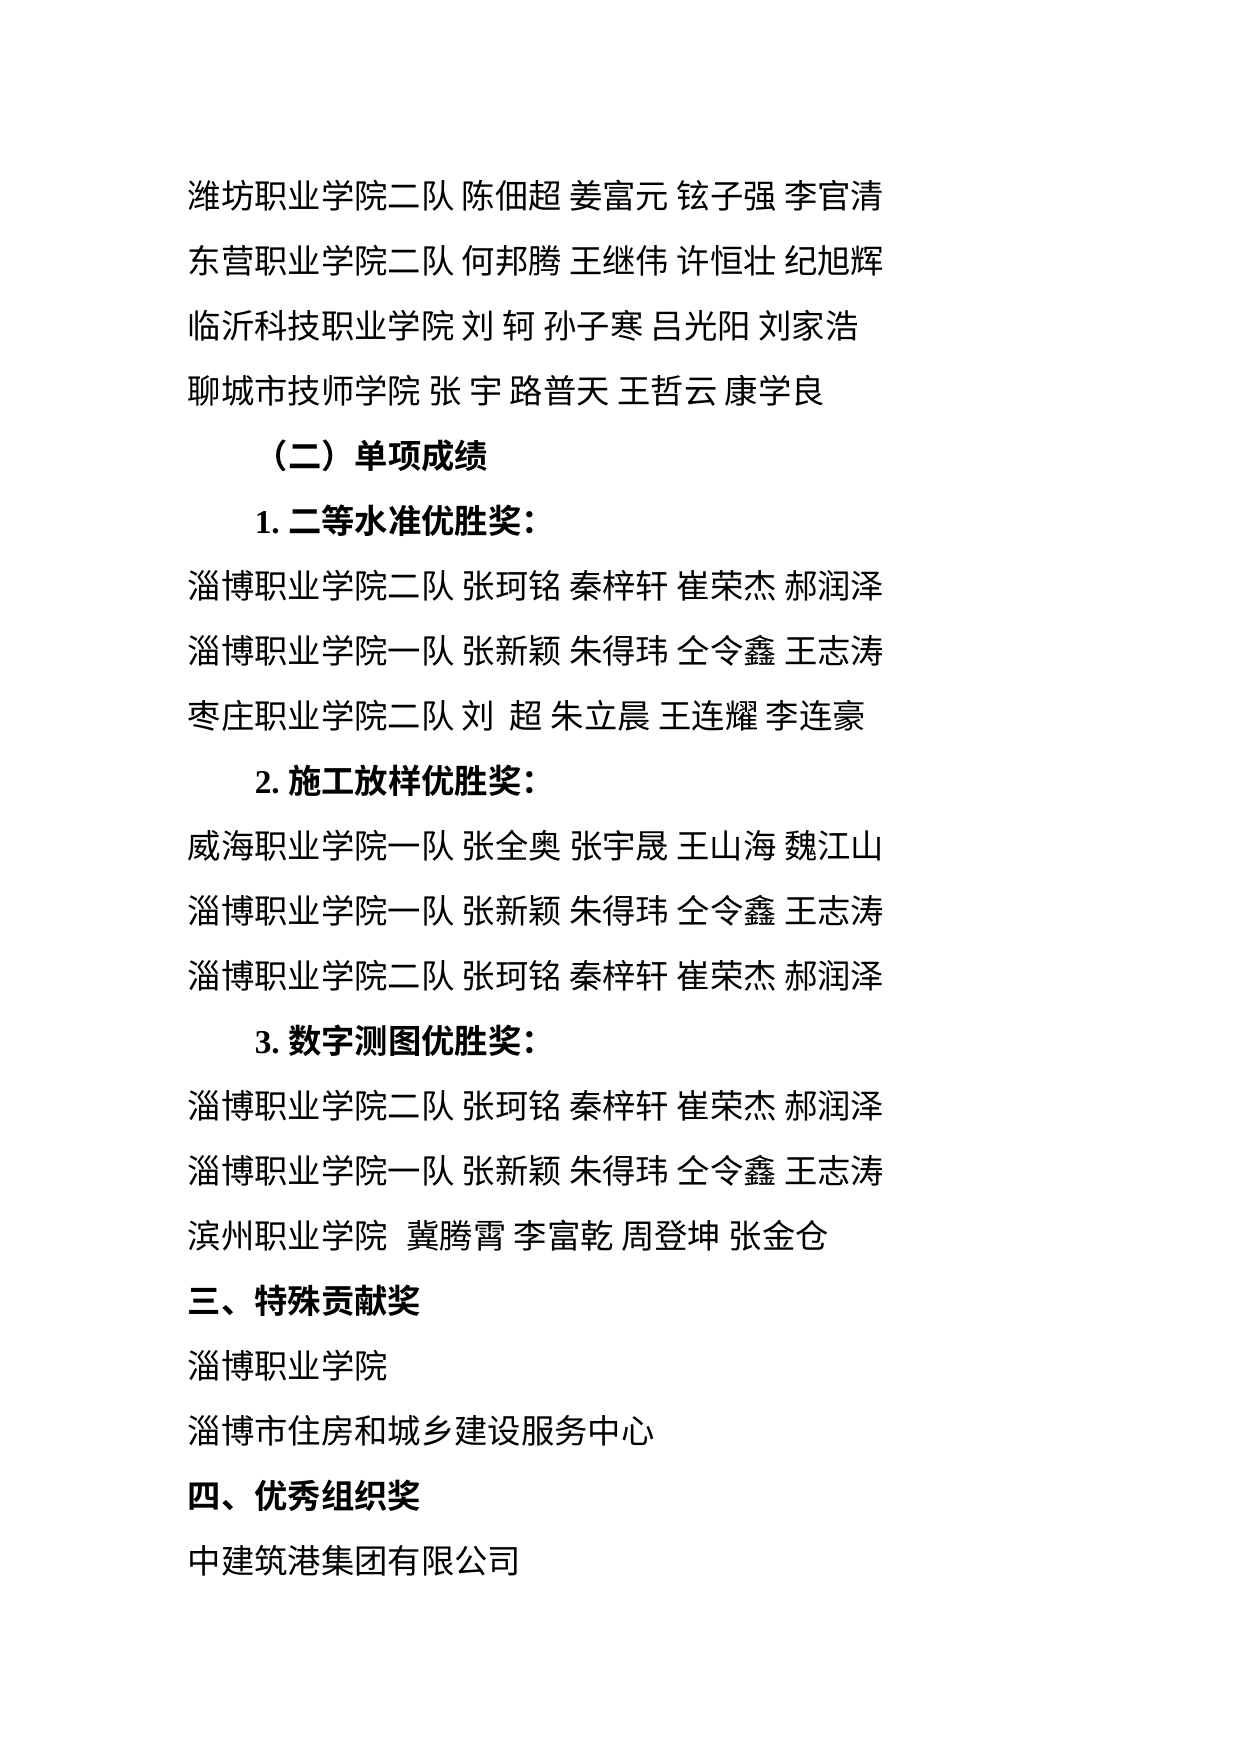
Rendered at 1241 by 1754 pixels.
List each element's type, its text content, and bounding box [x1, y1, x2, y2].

text 淄博职业学院一队 张新颖 朱得玮 仝令鑫 王志涛 [187, 617, 1053, 682]
text 四、优秀组织奖 [187, 1462, 1053, 1527]
text 潍坊职业学院二队 陈佃超 姜富元 铉子强 李官清 [187, 162, 1053, 227]
text 东营职业学院二队 何邦腾 王继伟 许恒壮 纪旭辉 [187, 227, 1053, 292]
text 淄博职业学院 [187, 1332, 1053, 1397]
text 聊城市技师学院 张 宇 路普天 王哲云 康学良 [187, 357, 1053, 422]
text 临沂科技职业学院 刘 轲 孙子寒 吕光阳 刘家浩 [187, 292, 1053, 357]
text 淄博职业学院二队 张珂铭 秦梓轩 崔荣杰 郝润泽 [187, 1072, 1053, 1137]
text 3. 数字测图优胜奖： [187, 1007, 1053, 1072]
text 淄博职业学院二队 张珂铭 秦梓轩 崔荣杰 郝润泽 [187, 552, 1053, 617]
text 淄博职业学院二队 张珂铭 秦梓轩 崔荣杰 郝润泽 [187, 942, 1053, 1007]
text 中建筑港集团有限公司 [187, 1527, 1053, 1592]
text （二）单项成绩 [187, 422, 1053, 487]
text 三、特殊贡献奖 [187, 1267, 1053, 1332]
text 2. 施工放样优胜奖： [187, 747, 1053, 812]
text 枣庄职业学院二队 刘 超 朱立晨 王连耀 李连豪 [187, 682, 1053, 747]
text 威海职业学院一队 张全奥 张宇晟 王山海 魏江山 [187, 812, 1053, 877]
text 1. 二等水准优胜奖： [187, 487, 1053, 552]
text 淄博职业学院一队 张新颖 朱得玮 仝令鑫 王志涛 [187, 1137, 1053, 1202]
text 淄博市住房和城乡建设服务中心 [187, 1397, 1053, 1462]
text 滨州职业学院 冀腾霄 李富乾 周登坤 张金仓 [187, 1202, 1053, 1267]
text 淄博职业学院一队 张新颖 朱得玮 仝令鑫 王志涛 [187, 877, 1053, 942]
